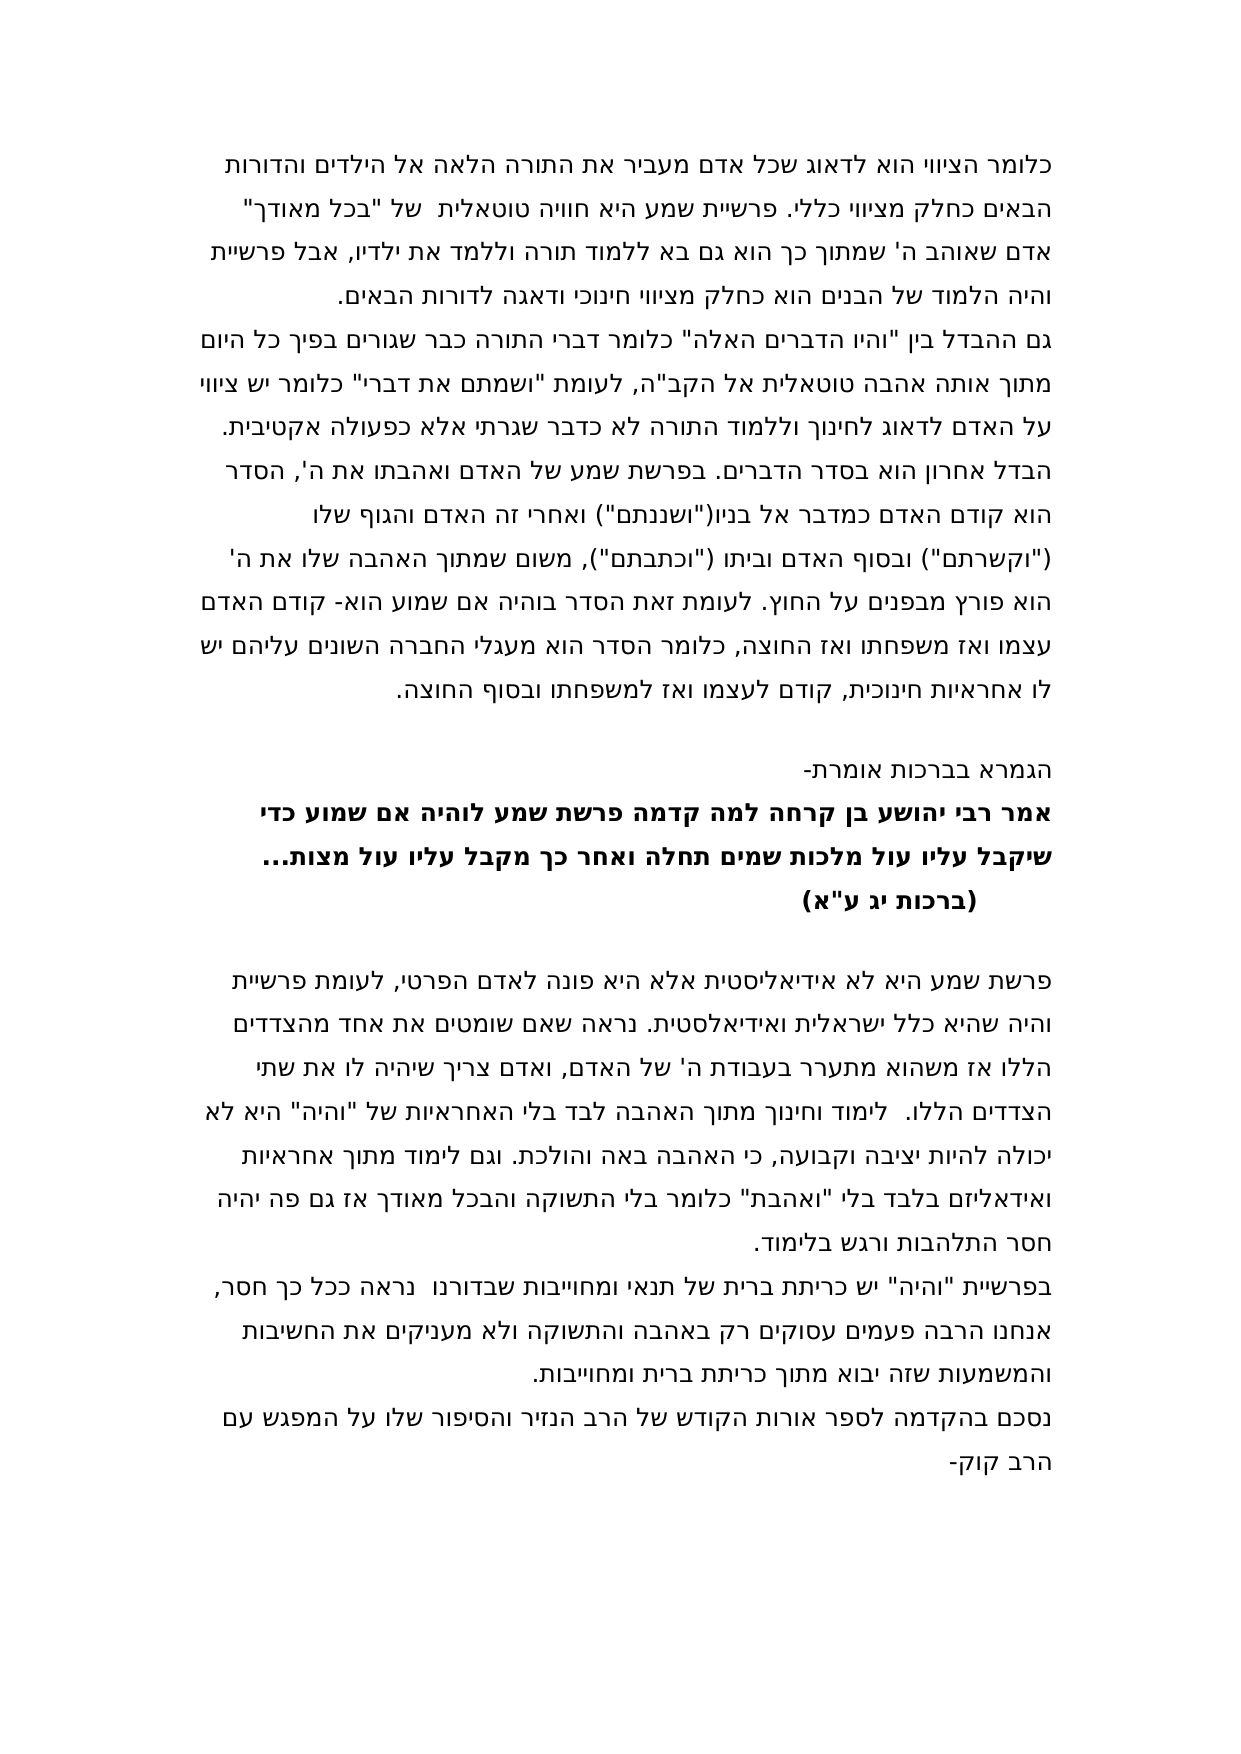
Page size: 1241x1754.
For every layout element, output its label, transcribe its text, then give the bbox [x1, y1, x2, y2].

text פרשת שמע היא לא אידיאליסטית אלא היא פונה לאדם הפרטי, לעומת פרשיית והיה שהיא כלל ישראלית ואידיאלסטית. נראה שאם שומטים את אחד מהצדדים הללו אז משהוא מתערר בעבודת ה' של האדם, ואדם צריך שיהיה לו את שתי הצדדים הללו. לימוד וחינוך מתוך האהבה לבד בלי האחראיות של "והיה" היא לא יכולה להיות יציבה וקבועה, כי האהבה באה והולכת. וגם לימוד מתוך אחראיות ואידאליזם בלבד בלי "ואהבת" כלומר בלי התשוקה והבכל מאודך אז גם פה יהיה חסר התלהבות ורגש בלימוד. [187, 966, 1053, 1257]
text בפרשיית "והיה" יש כריתת ברית של תנאי ומחוייבות שבדורנו נראה ככל כך חסר, אנחנו הרבה פעמים עסוקים רק באהבה והתשוקה ולא מעניקים את החשיבות והמשמעות שזה יבוא מתוך כריתת ברית ומחוייבות. [187, 1272, 1053, 1389]
text הבדל אחרון הוא בסדר הדברים. בפרשת שמע של האדם ואהבתו את ה', הסדר הוא קודם האדם כמדבר אל בניו("ושננתם") ואחרי זה האדם והגוף שלו ("וקשרתם") ובסוף האדם וביתו ("וכתבתם"), משום שמתוך האהבה שלו את ה' הוא פורץ מבפנים על החוץ. לעומת זאת הסדר בוהיה אם שמוע הוא- קודם האדם עצמו ואז משפחתו ואז החוצה, כלומר הסדר הוא מעגלי החברה השונים עליהם יש לו אחראיות חינוכית, קודם לעצמו ואז למשפחתו ובסוף החוצה. [187, 456, 1053, 704]
text הגמרא בברכות אומרת- [187, 755, 1053, 784]
text אמר רבי יהושע בן קרחה למה קדמה פרשת שמע לוהיה אם שמוע כדי שיקבל עליו עול מלכות שמים תחלה ואחר כך מקבל עליו עול מצות... (ברכות יג ע"א) [187, 798, 1053, 915]
text גם ההבדל בין "והיו הדברים האלה" כלומר דברי התורה כבר שגורים בפיך כל היום מתוך אותה אהבה טוטאלית אל הקב"ה, לעומת "ושמתם את דברי" כלומר יש ציווי על האדם לדאוג לחינוך וללמוד התורה לא כדבר שגרתי אלא כפעולה אקטיבית. [187, 325, 1053, 442]
text נסכם בהקדמה לספר אורות הקודש של הרב הנזיר והסיפור שלו על המפגש עם הרב קוק- [187, 1403, 1053, 1476]
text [187, 150, 1053, 310]
